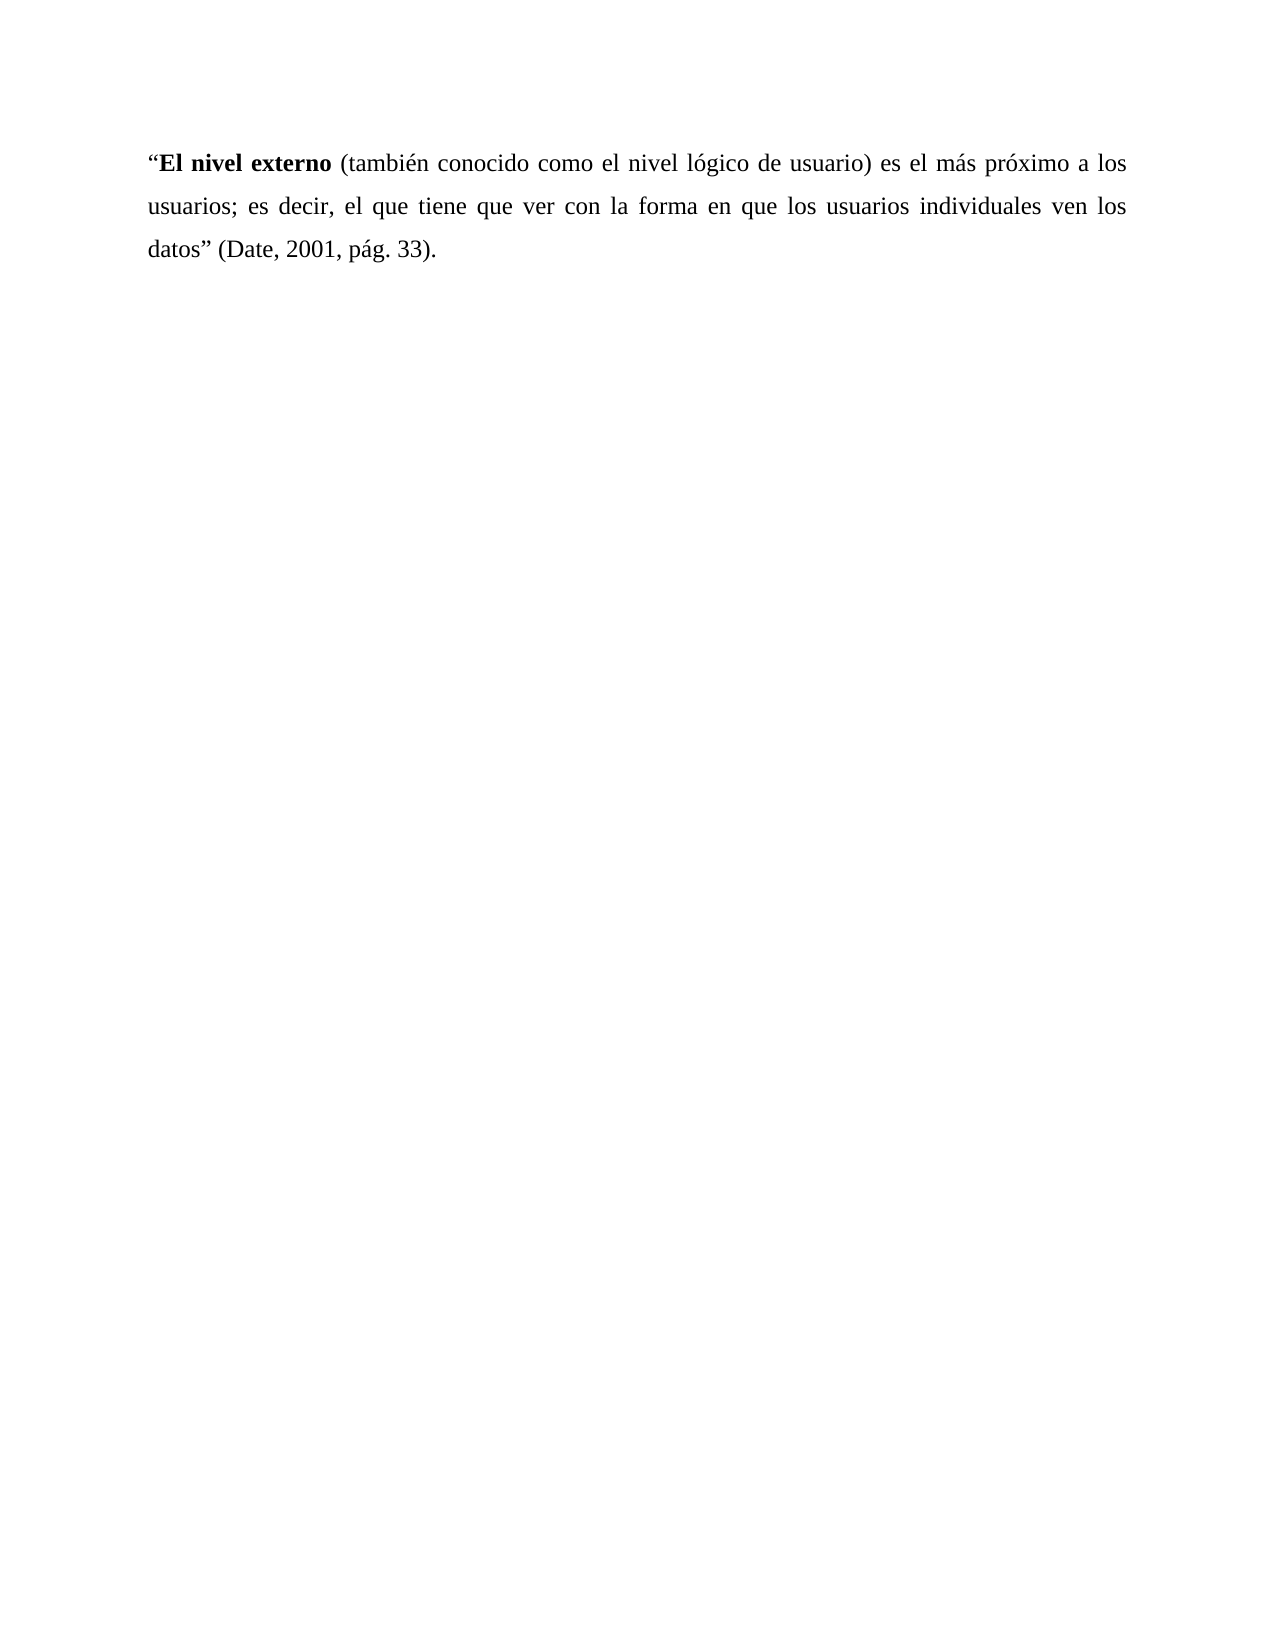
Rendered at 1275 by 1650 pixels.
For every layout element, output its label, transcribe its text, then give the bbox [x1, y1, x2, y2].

text “El nivel externo (también conocido como el nivel lógico de usuario) es el más próximo a los usuarios; es decir, el que tiene que ver con la forma en que los usuarios individuales ven los datos”. [148, 148, 1127, 263]
